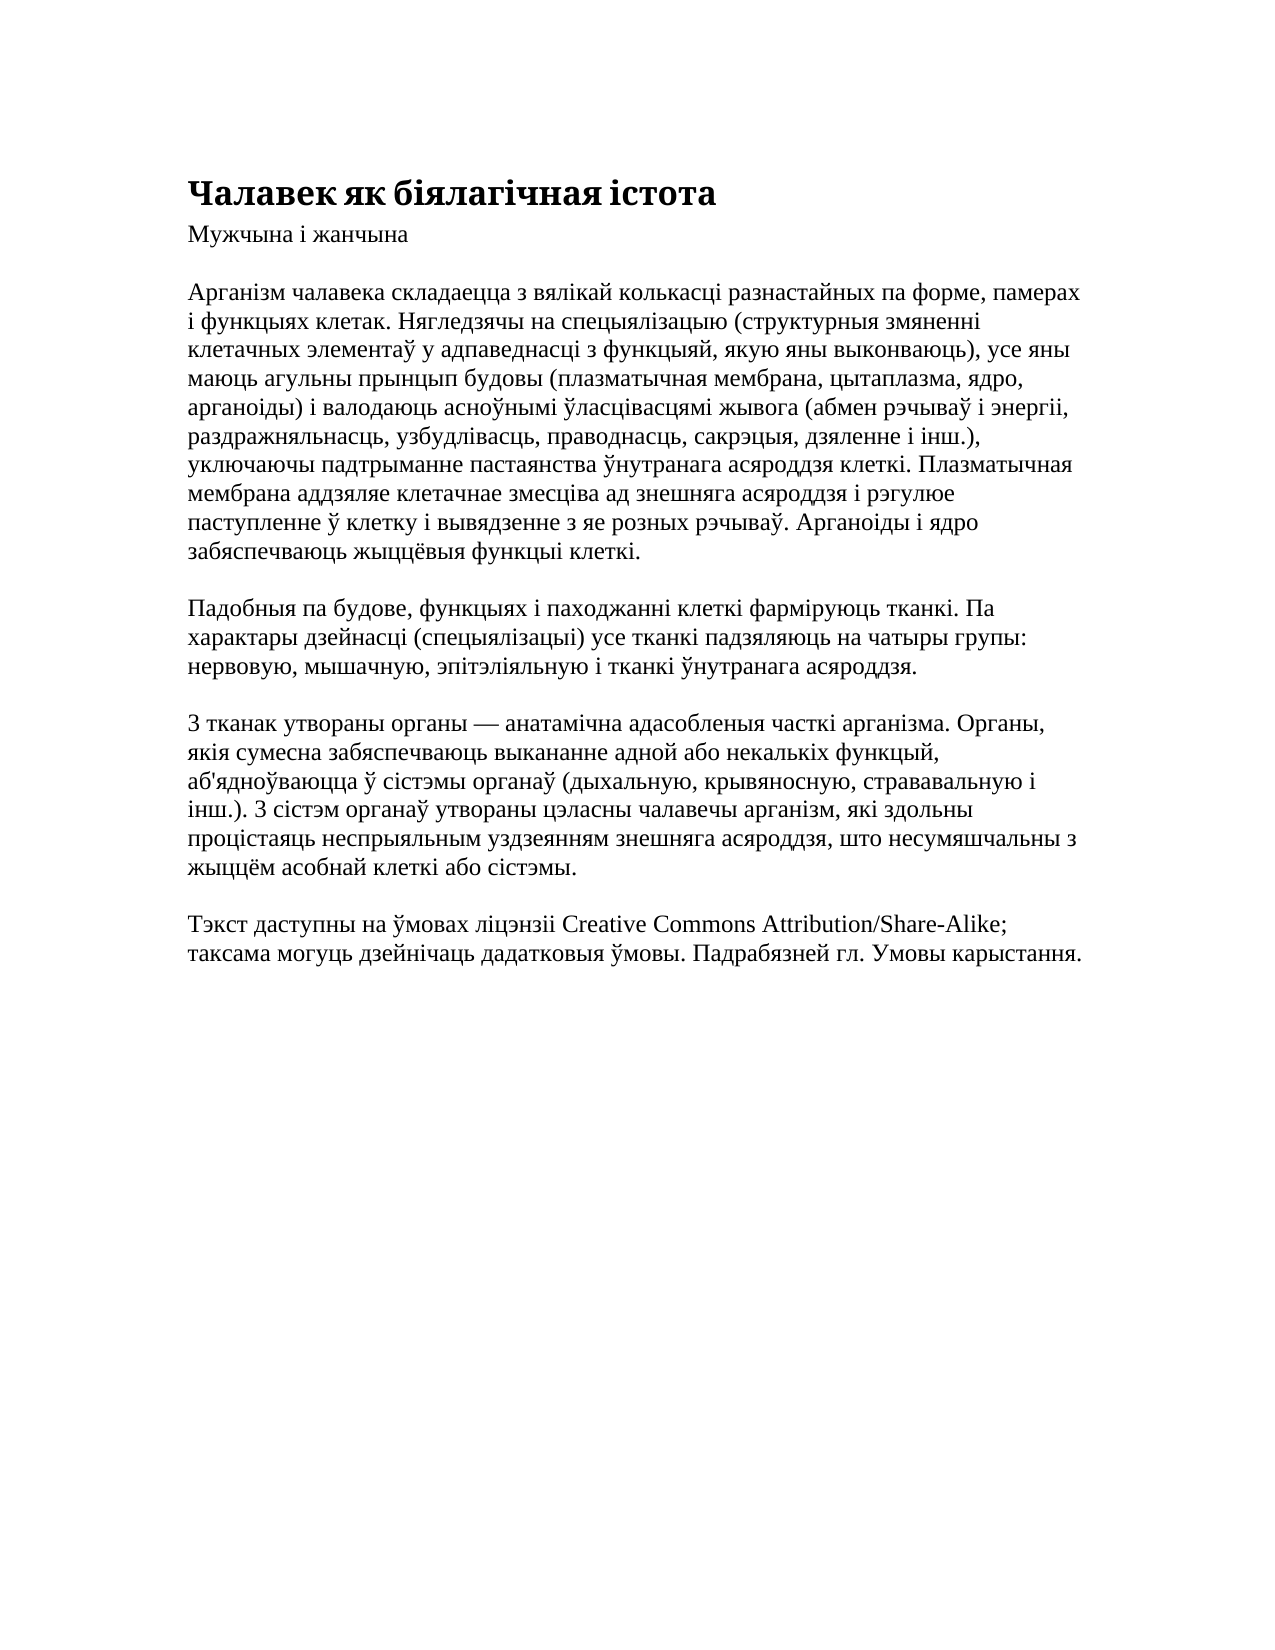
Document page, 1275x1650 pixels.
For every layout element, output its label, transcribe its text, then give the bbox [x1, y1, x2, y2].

text 3 тканак утвораны органы — анатамічна адасобленыя часткі арганізма. Органы, якія сумесна забяспечваюць выкананне адной або некалькіх функцый, аб'ядноўваюцца ў сістэмы органаў (дыхальную, крывяносную, стрававальную і інш.). 3 сістэм органаў утвораны цэласны чалавечы арганізм, які здольны процістаяць неспрыяльным уздзеянням знешняга асяроддзя, што несумяшчальны з жыццём асобнай клеткі або сістэмы. [187, 708, 1087, 881]
text Арганізм чалавека складаецца з вялікай колькасці разнастайных па форме, памерах і функцыях клетак. Нягледзячы на спецыялізацыю (структурныя змяненні клетачных элементаў у адпаведнасці з функцыяй, якую яны выконваюць), усе яны маюць агульны прынцып будовы (плазматычная мембрана, цытаплазма, ядро, арганоіды) і валодаюць асноўнымі ўласцівасцямі жывога (абмен рэчываў і энергіі, раздражняльнасць, узбудлівасць, праводнасць, сакрэцыя, дзяленне і інш.), уключаючы падтрыманне пастаянства ўнутранага асяроддзя клеткі. Плазматычная мембрана аддзяляе клетачнае змесціва ад знешняга асяроддзя і рэгулюе паступленне ў клетку і вывядзенне з яе розных рэчываў. Арганоіды і ядро забяспечваюць жыццёвыя функцыі клеткі. [187, 277, 1087, 564]
text Мужчына і жанчына [187, 219, 1087, 248]
text Падобныя па будове, функцыях і паходжанні клеткі фарміруюць тканкі. Па характары дзейнасці (спецыялізацыі) усе тканкі падзяляюць на чатыры групы: нервовую, мышачную, эпітэліяльную і тканкі ўнутранага асяроддзя. [187, 593, 1087, 679]
subtitle Чалавек як біялагічная істота [187, 175, 1087, 213]
text Тэкст даступны на ўмовах ліцэнзіі Creative Commons Attribution/Share-Alike; таксама могуць дзейнічаць дадатковыя ўмовы. Падрабязней гл. Умовы карыстання. [187, 909, 1087, 967]
